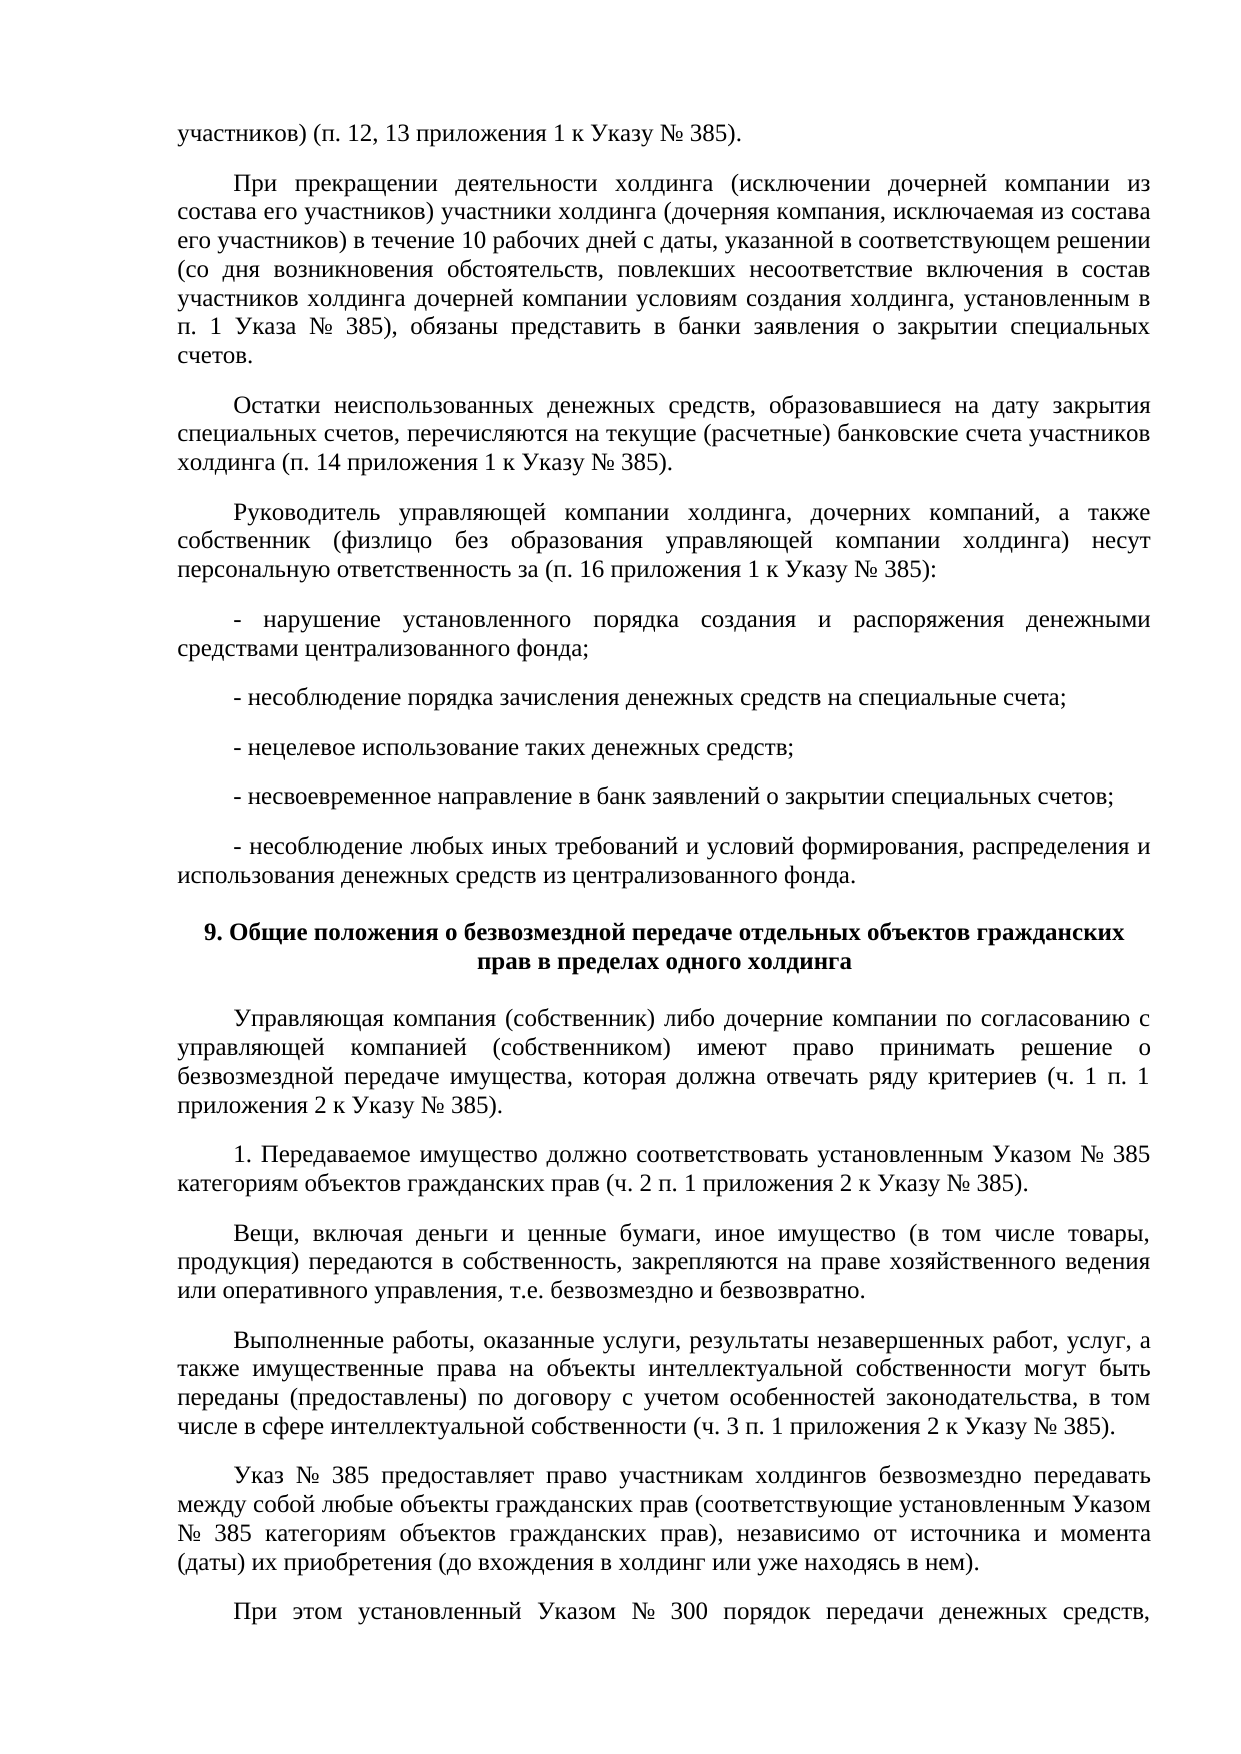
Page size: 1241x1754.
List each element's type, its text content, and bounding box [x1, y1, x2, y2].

text 1. Передаваемое имущество должно соответствовать установленным Указом № 385 категориям объектов гражданских прав (ч. 2 п. 1 приложения 2 к Указу № 385). [177, 1139, 1152, 1197]
text - несоблюдение любых иных требований и условий формирования, распределения и использования денежных средств из централизованного фонда. [177, 831, 1152, 888]
text Указ № 385 предоставляет право участникам холдингов безвозмездно передавать между собой любые объекты гражданских прав (соответствующие установленным Указом № 385 категориям объектов гражданских прав), независимо от источника и момента (даты) их приобретения (до вхождения в холдинг или уже находясь в нем). [177, 1461, 1152, 1576]
text Остатки неиспользованных денежных средств, образовавшиеся на дату закрытия специальных счетов, перечисляются на текущие (расчетные) банковские счета участников холдинга (п. 14 приложения 1 к Указу № 385). [177, 390, 1152, 476]
text - нарушение установленного порядка создания и распоряжения денежными средствами централизованного фонда; [177, 604, 1152, 661]
text - несоблюдение порядка зачисления денежных средств на специальные счета; [177, 682, 1152, 711]
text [177, 1596, 1152, 1625]
text При прекращении деятельности холдинга (исключении дочерней компании из состава его участников) участники холдинга (дочерняя компания, исключаемая из состава его участников) в течение 10 рабочих дней с даты, указанной в соответствующем решении (со дня возникновения обстоятельств, повлекших несоответствие включения в состав участников холдинга дочерней компании условиям создания холдинга, установленным в п. 1 Указа № 385), обязаны представить в банки заявления о закрытии специальных счетов. [177, 168, 1152, 369]
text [177, 118, 1152, 147]
text Руководитель управляющей компании холдинга, дочерних компаний, а также собственник (физлицо без образования управляющей компании холдинга) несут персональную ответственность за (п. 16 приложения 1 к Указу № 385): [177, 497, 1152, 583]
text - несвоевременное направление в банк заявлений о закрытии специальных счетов; [177, 781, 1152, 810]
text Управляющая компания (собственник) либо дочерние компании по согласованию с управляющей компанией (собственником) имеют право принимать решение о безвозмездной передаче имущества, которая должна отвечать ряду критериев (ч. 1 п. 1 приложения 2 к Указу № 385). [177, 1003, 1152, 1118]
text - нецелевое использование таких денежных средств; [177, 732, 1152, 761]
text 9. Общие положения о безвозмездной передаче отдельных объектов гражданских прав в пределах одного холдинга [177, 917, 1152, 975]
text Выполненные работы, оказанные услуги, результаты незавершенных работ, услуг, а также имущественные права на объекты интеллектуальной собственности могут быть переданы (предоставлены) по договору с учетом особенностей законодательства, в том числе в сфере интеллектуальной собственности (ч. 3 п. 1 приложения 2 к Указу № 385). [177, 1325, 1152, 1440]
text Вещи, включая деньги и ценные бумаги, иное имущество (в том числе товары, продукция) передаются в собственность, закрепляются на праве хозяйственного ведения или оперативного управления, т.е. безвозмездно и безвозвратно. [177, 1218, 1152, 1304]
